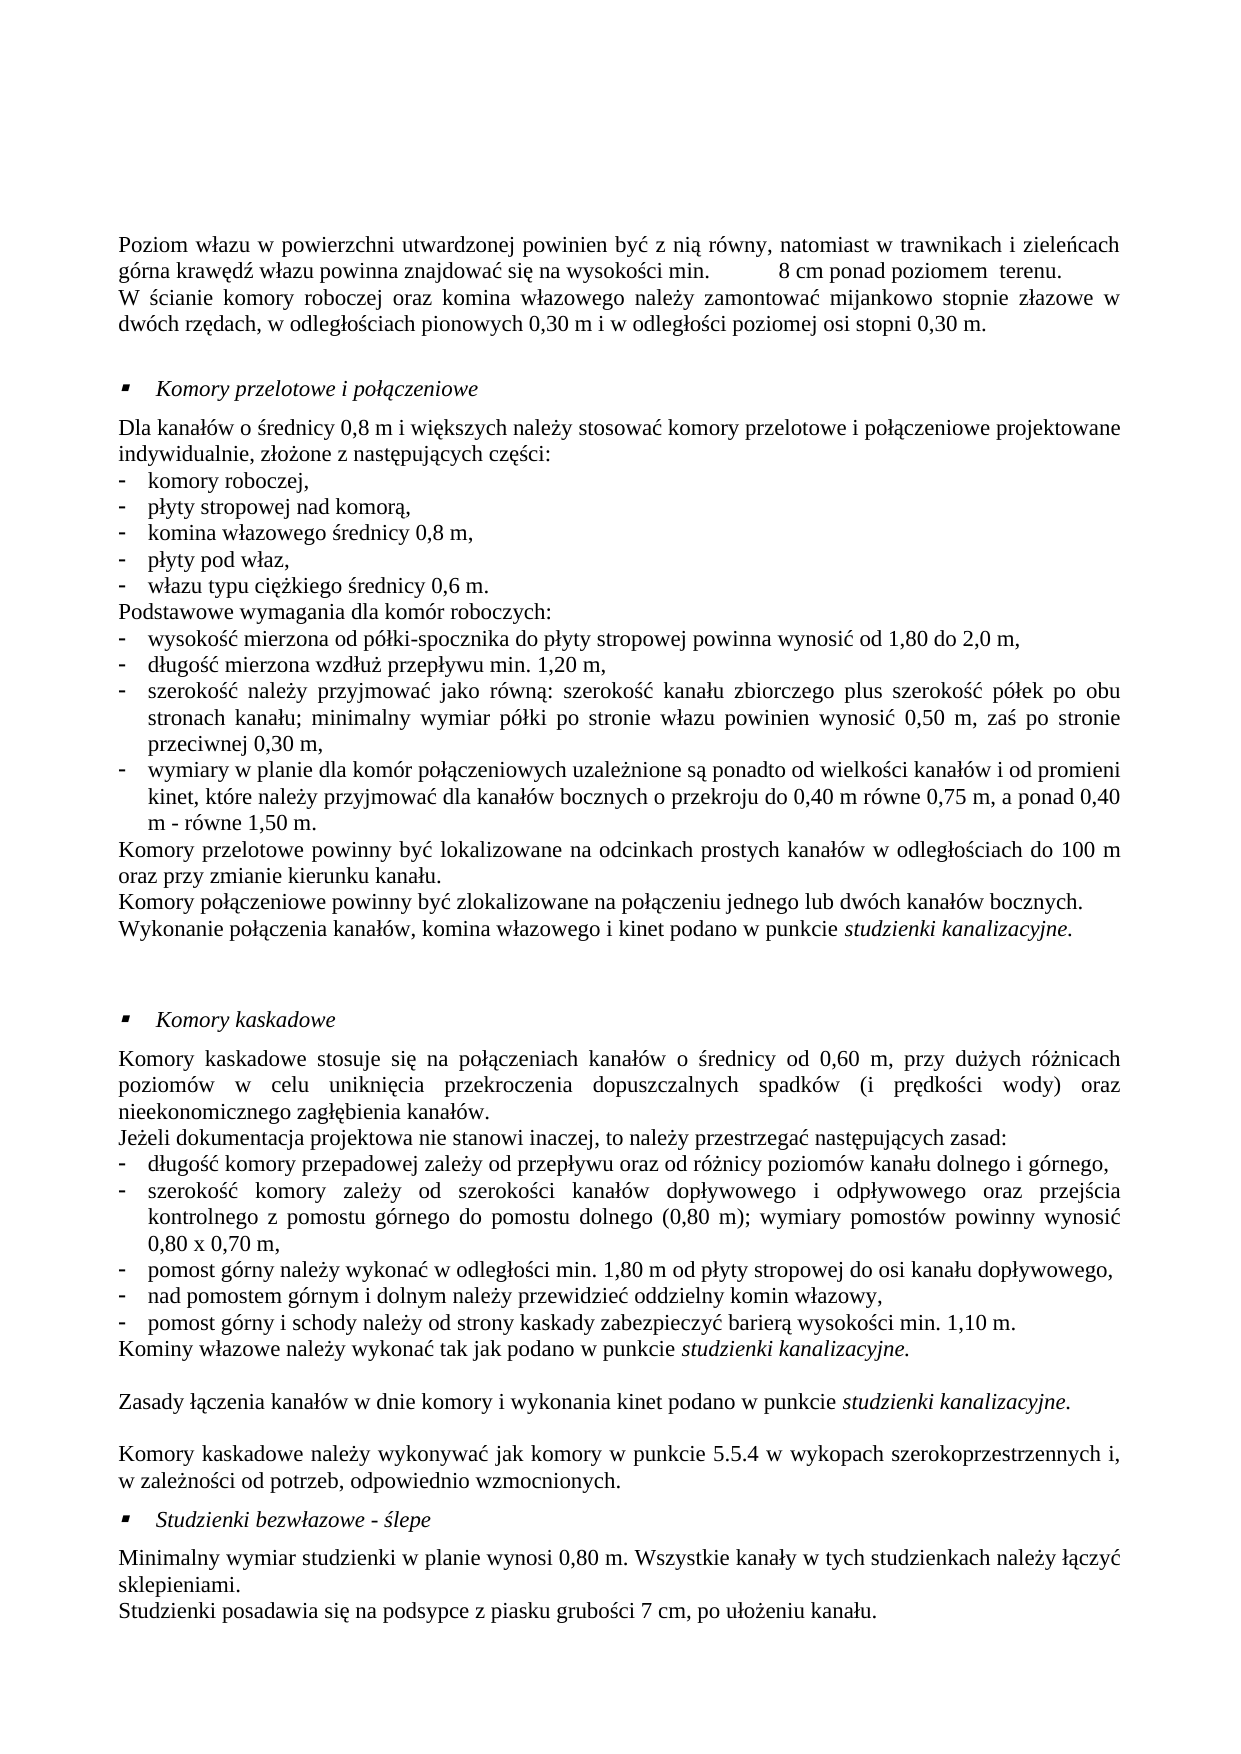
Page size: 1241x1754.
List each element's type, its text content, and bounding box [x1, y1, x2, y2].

text Dla kanałów o średnicy i większych należy stosować komory przelotowe i połączeniowe projektowane indywidualnie, złożone z następujących części: [118, 414, 1122, 467]
text Komory przelotowe powinny być lokalizowane na odcinkach prostych kanałów w odległościach do oraz przy zmianie kierunku kanału. [118, 836, 1122, 888]
list pomost górny należy wykonać w odległości min. od płyty stropowej do osi kanału dopływowego, [118, 1256, 1122, 1282]
text Wykonanie połączenia kanałów, komina włazowego i kinet podano w punkcie studzienki kanalizacyjne. [118, 915, 1122, 941]
text Komory połączeniowe powinny być zlokalizowane na połączeniu jednego lub dwóch kanałów bocznych. [118, 888, 1122, 915]
text Jeżeli dokumentacja projektowa nie stanowi inaczej, to należy przestrzegać następujących zasad: [118, 1124, 1122, 1151]
text Poziom włazu w powierzchni utwardzonej powinien być z nią równy, natomiast w trawnikach i zieleńcach górna krawędź włazu powinna znajdować się na wysokości min. ponad poziomem terenu. [118, 231, 1122, 283]
list wymiary w planie dla komór połączeniowych uzależnione są ponadto od wielkości kanałów i od promieni kinet, które należy przyjmować dla kanałów bocznych o przekroju do równe , a ponad - równe . [118, 757, 1122, 836]
text Studzienki posadawia się na podsypce z piasku grubości , po ułożeniu kanału. [118, 1597, 1122, 1623]
text W ścianie komory roboczej oraz komina włazowego należy zamontować mijankowo stopnie złazowe w dwóch rzędach, w odległościach pionowych i w odległości poziomej osi stopni . [118, 283, 1122, 336]
list komory roboczej, [118, 467, 1122, 493]
list nad pomostem górnym i dolnym należy przewidzieć oddzielny komin włazowy, [118, 1282, 1122, 1309]
list szerokość komory zależy od szerokości kanałów dopływowego i odpływowego oraz przejścia kontrolnego z pomostu górnego do pomostu dolnego (); wymiary pomostów powinny wynosić 0,80 x , [118, 1177, 1122, 1256]
list długość mierzona wzdłuż przepływu min. , [118, 651, 1122, 677]
list płyty pod właz, [118, 546, 1122, 572]
text Komory kaskadowe stosuje się na połączeniach kanałów o średnicy od , przy dużych różnicach poziomów w celu uniknięcia przekroczenia dopuszczalnych spadków (i prędkości wody) oraz nieekonomicznego zagłębienia kanałów. [118, 1045, 1122, 1124]
list długość komory przepadowej zależy od przepływu oraz od różnicy poziomów kanału dolnego i górnego, [118, 1151, 1122, 1177]
list szerokość należy przyjmować jako równą: szerokość kanału zbiorczego plus szerokość półek po obu stronach kanału; minimalny wymiar półki po stronie włazu powinien wynosić , zaś po stronie przeciwnej , [118, 677, 1122, 757]
list włazu typu ciężkiego średnicy . [118, 572, 1122, 598]
list pomost górny i schody należy od strony kaskady zabezpieczyć barierą wysokości min. . [118, 1309, 1122, 1335]
text Podstawowe wymagania dla komór roboczych: [118, 598, 1122, 625]
list Studzienki bezwłazowe - ślepe [118, 1506, 1122, 1532]
list wysokość mierzona od półki-spocznika do płyty stropowej powinna wynosić od 1,80 do , [118, 625, 1122, 651]
text Kominy włazowe należy wykonać tak jak podano w punkcie studzienki kanalizacyjne. [118, 1335, 1122, 1361]
text Komory kaskadowe należy wykonywać jak komory w punkcie 5.5.4 w wykopach szerokoprzestrzennych i, w zależności od potrzeb, odpowiednio wzmocnionych. [118, 1440, 1122, 1493]
text Minimalny wymiar studzienki w planie wynosi . Wszystkie kanały w tych studzienkach należy łączyć sklepieniami. [118, 1544, 1122, 1597]
text Zasady łączenia kanałów w dnie komory i wykonania kinet podano w punkcie studzienki kanalizacyjne. [118, 1388, 1122, 1414]
list Komory przelotowe i połączeniowe [118, 375, 1122, 401]
list Komory kaskadowe [118, 1006, 1122, 1033]
list komina włazowego średnicy , [118, 519, 1122, 546]
list płyty stropowej nad komorą, [118, 493, 1122, 519]
